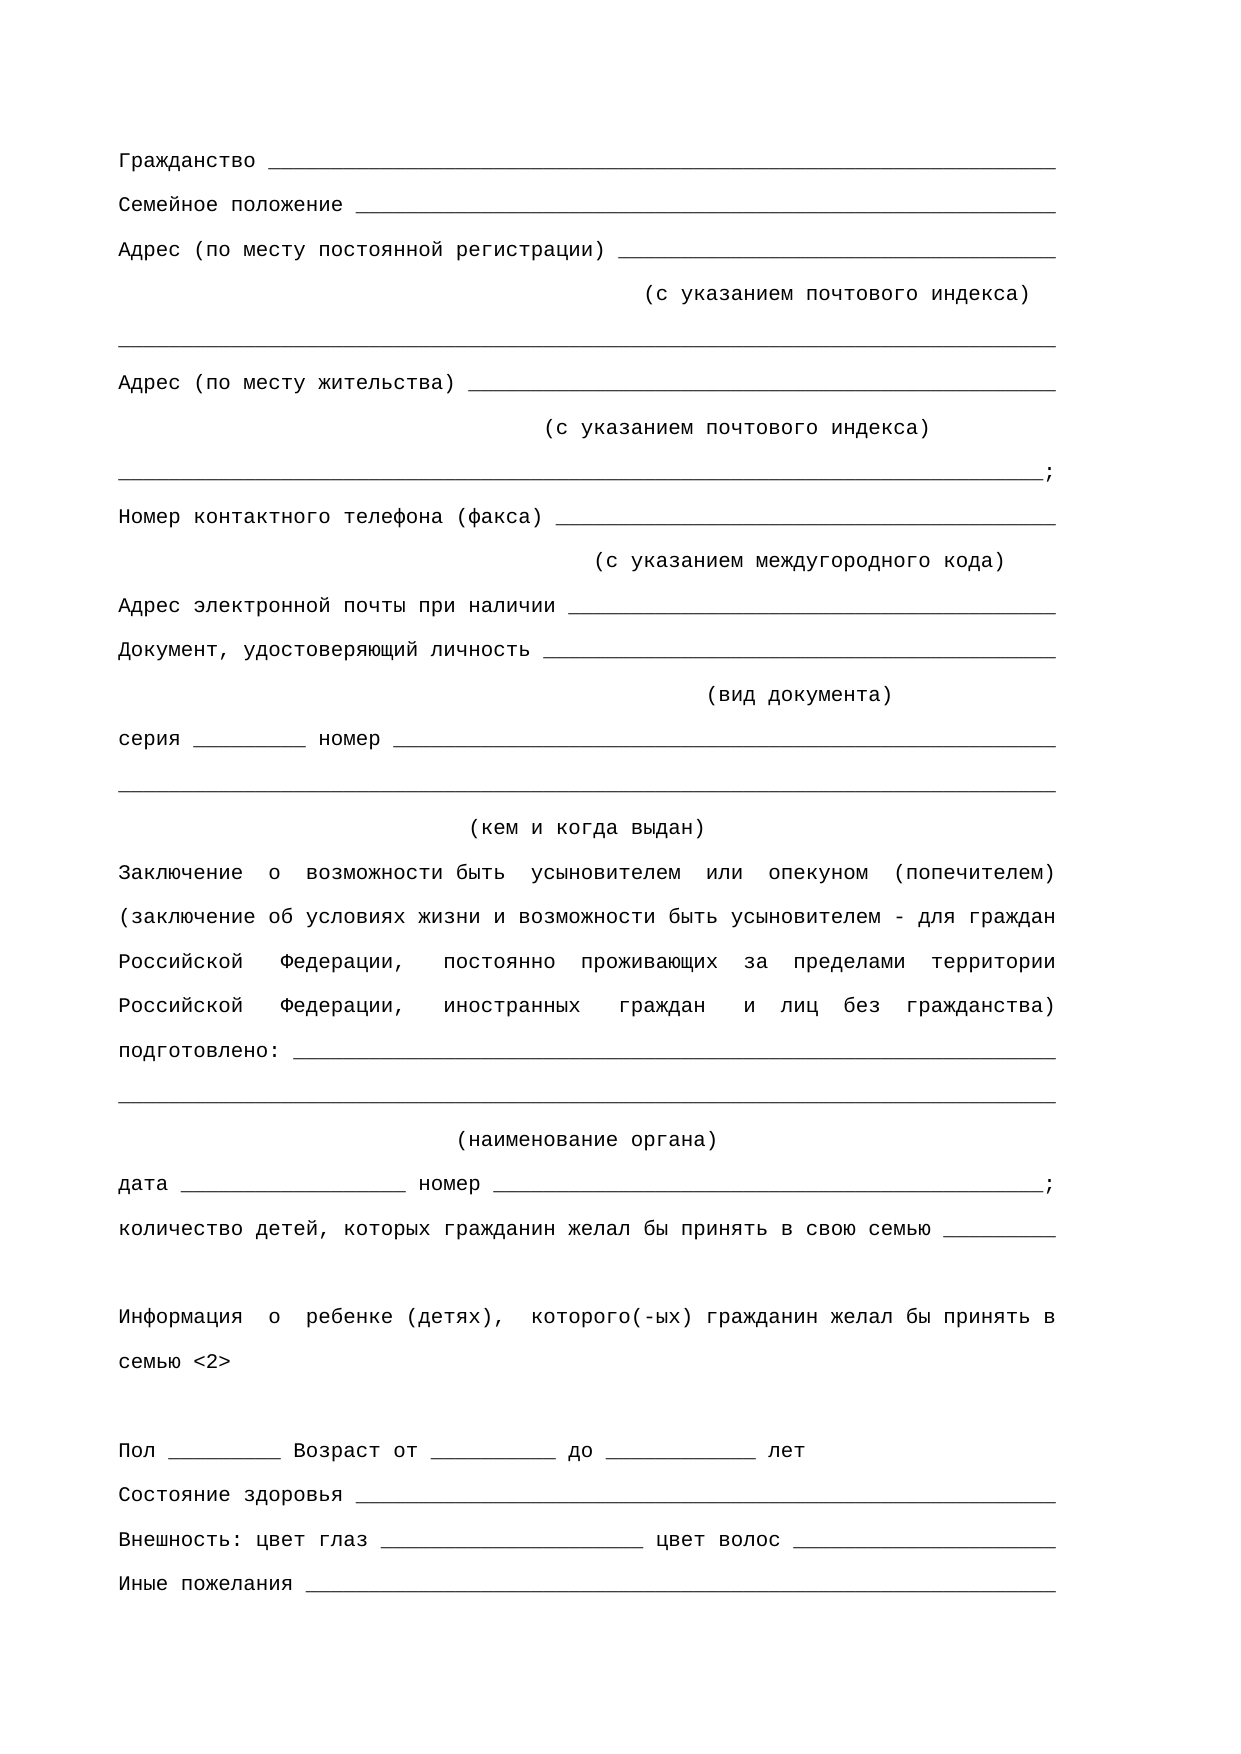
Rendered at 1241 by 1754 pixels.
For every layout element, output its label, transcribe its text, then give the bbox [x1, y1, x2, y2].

text __________________________________________________________________________; [118, 461, 1181, 485]
text Адрес электронной почты при наличии _______________________________________ [118, 595, 1181, 618]
text дата __________________ номер ____________________________________________; [118, 1173, 1181, 1197]
text (наименование органа) [118, 1128, 1181, 1152]
text подготовлено: _____________________________________________________________ [118, 1039, 1181, 1063]
text (с указанием междугородного кода) [118, 550, 1181, 574]
text (с указанием почтового индекса) [118, 283, 1181, 307]
text Состояние здоровья ________________________________________________________ [118, 1484, 1181, 1508]
text ___________________________________________________________________________ [118, 328, 1181, 352]
text семью <2> [118, 1351, 1181, 1374]
text (заключение об условиях жизни и возможности быть усыновителем - для граждан [118, 906, 1181, 930]
text ___________________________________________________________________________ [118, 773, 1181, 796]
text Информация о ребенке (детях), которого(-ых) гражданин желал бы принять в [118, 1306, 1181, 1330]
text Российской Федерации, постоянно проживающих за пределами территории [118, 951, 1181, 974]
text Заключение о возможности быть усыновителем или опекуном (попечителем) [118, 862, 1181, 885]
text Внешность: цвет глаз _____________________ цвет волос _____________________ [118, 1529, 1181, 1552]
text (кем и когда выдан) [118, 817, 1181, 841]
text Российской Федерации, иностранных граждан и лиц без гражданства) [118, 995, 1181, 1019]
text Семейное положение ________________________________________________________ [118, 194, 1181, 218]
text Иные пожелания ____________________________________________________________ [118, 1573, 1181, 1597]
text Адрес (по месту жительства) _______________________________________________ [118, 372, 1181, 396]
text (с указанием почтового индекса) [118, 417, 1181, 441]
text ___________________________________________________________________________ [118, 1084, 1181, 1108]
text Документ, удостоверяющий личность _________________________________________ [118, 639, 1181, 663]
text (вид документа) [118, 684, 1181, 707]
text количество детей, которых гражданин желал бы принять в свою семью _________ [118, 1217, 1181, 1241]
text Пол _________ Возраст от __________ до ____________ лет [118, 1440, 1181, 1463]
text серия _________ номер _____________________________________________________ [118, 728, 1181, 752]
text Гражданство _______________________________________________________________ [118, 150, 1181, 174]
text Адрес (по месту постоянной регистрации) ___________________________________ [118, 239, 1181, 263]
text Номер контактного телефона (факса) ________________________________________ [118, 506, 1181, 529]
